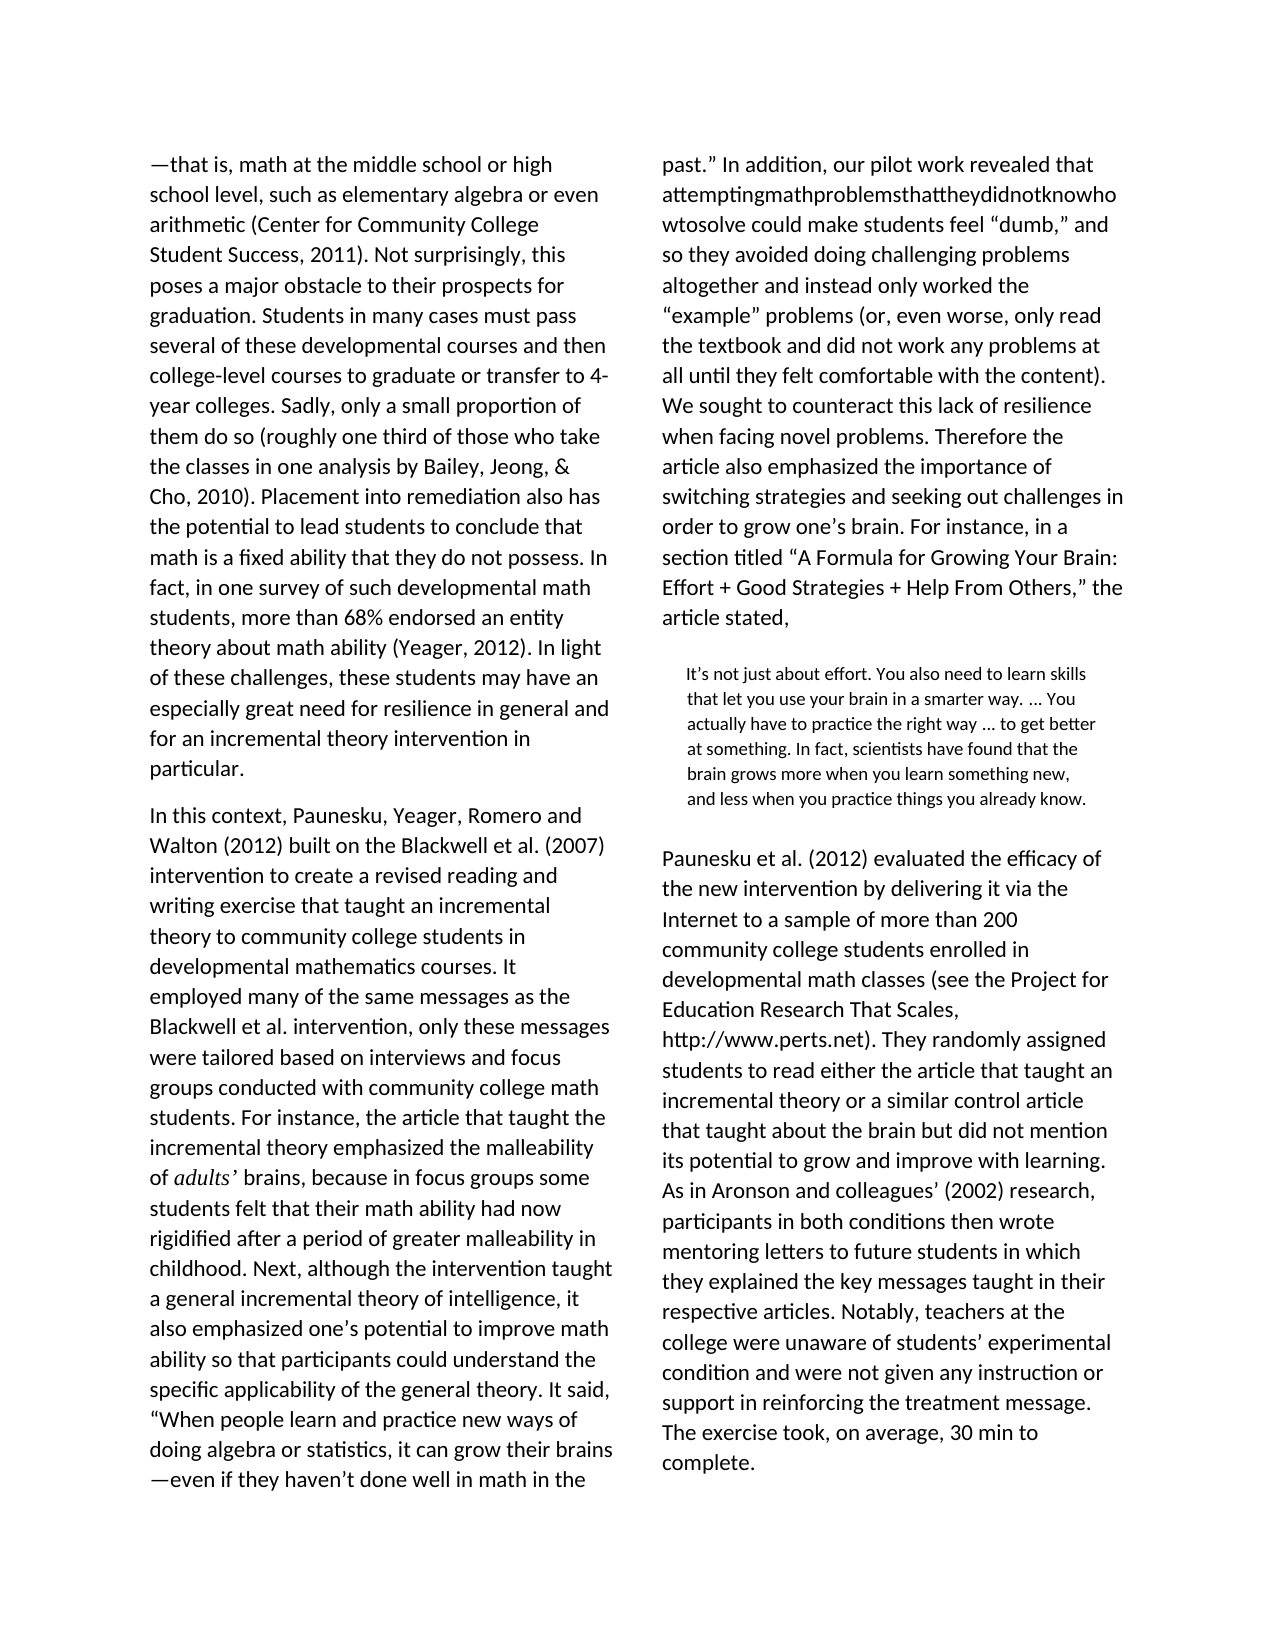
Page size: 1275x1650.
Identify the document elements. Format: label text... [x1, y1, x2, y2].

text It’s not just about effort. You also need to learn skills that let you use your brain in a smarter way. ... You actually have to practice the right way ... to get better at something. In fact, scientists have found that the brain grows more when you learn something new, and less when you practice things you already know. [686, 662, 1102, 809]
text In this context, Paunesku, Yeager, Romero and Walton (2012) built on the Blackwell et al. (2007) intervention to create a revised reading and writing exercise that taught an incremental theory to community college students in developmental mathematics courses. It employed many of the same messages as the Blackwell et al. intervention, only these messages were tailored based on interviews and focus groups conducted with community college math students. For instance, the article that taught the incremental theory emphasized the malleability of adults’ brains, because in focus groups some students felt that their math ability had now rigidified after a period of greater malleability in childhood. Next, although the intervention taught a general incremental theory of intelligence, it also emphasized one’s potential to improve math ability so that participants could understand the specific applicability of the general theory. It said, “When people learn and practice new ways of doing algebra or statistics, it can grow their brains—even if they haven’t done well in math in the past.” In addition, our pilot work revealed that attemptingmathproblemsthattheydidnotknowhowtosolve could make students feel “dumb,” and so they avoided doing challenging problems altogether and instead only worked the “example” problems (or, even worse, only read the textbook and did not work any problems at all until they felt comfortable with the content). We sought to counteract this lack of resilience when facing novel problems. Therefore the article also emphasized the importance of switching strategies and seeking out challenges in order to grow one’s brain. For instance, in a section titled “A Formula for Growing Your Brain: Effort + Good Strategies + Help From Others,” the article stated, [662, 150, 1126, 631]
text In this context, Paunesku, Yeager, Romero and Walton (2012) built on the Blackwell et al. (2007) intervention to create a revised reading and writing exercise that taught an incremental theory to community college students in developmental mathematics courses. It employed many of the same messages as the Blackwell et al. intervention, only these messages were tailored based on interviews and focus groups conducted with community college math students. For instance, the article that taught the incremental theory emphasized the malleability of adults’ brains, because in focus groups some students felt that their math ability had now rigidified after a period of greater malleability in childhood. Next, although the intervention taught a general incremental theory of intelligence, it also emphasized one’s potential to improve math ability so that participants could understand the specific applicability of the general theory. It said, “When people learn and practice new ways of doing algebra or statistics, it can grow their brains—even if they haven’t done well in math in the past.” In addition, our pilot work revealed that attemptingmathproblemsthattheydidnotknowhowtosolve could make students feel “dumb,” and so they avoided doing challenging problems altogether and instead only worked the “example” problems (or, even worse, only read the textbook and did not work any problems at all until they felt comfortable with the content). We sought to counteract this lack of resilience when facing novel problems. Therefore the article also emphasized the importance of switching strategies and seeking out challenges in order to grow one’s brain. For instance, in a section titled “A Formula for Growing Your Brain: Effort + Good Strategies + Help From Others,” the article stated, [149, 801, 614, 1494]
text Paunesku et al. (2012) evaluated the efficacy of the new intervention by delivering it via the Internet to a sample of more than 200 community college students enrolled in developmental math classes (see the Project for Education Research That Scales, http://www.perts.net). They randomly assigned students to read either the article that taught an incremental theory or a similar control article that taught about the brain but did not mention its potential to grow and improve with learning. As in Aronson and colleagues’ (2002) research, participants in both conditions then wrote mentoring letters to future students in which they explained the key messages taught in their respective articles. Notably, teachers at the college were unaware of students’ experimental condition and were not given any instruction or support in reinforcing the treatment message. The exercise took, on average, 30 min to complete. [662, 844, 1126, 1476]
